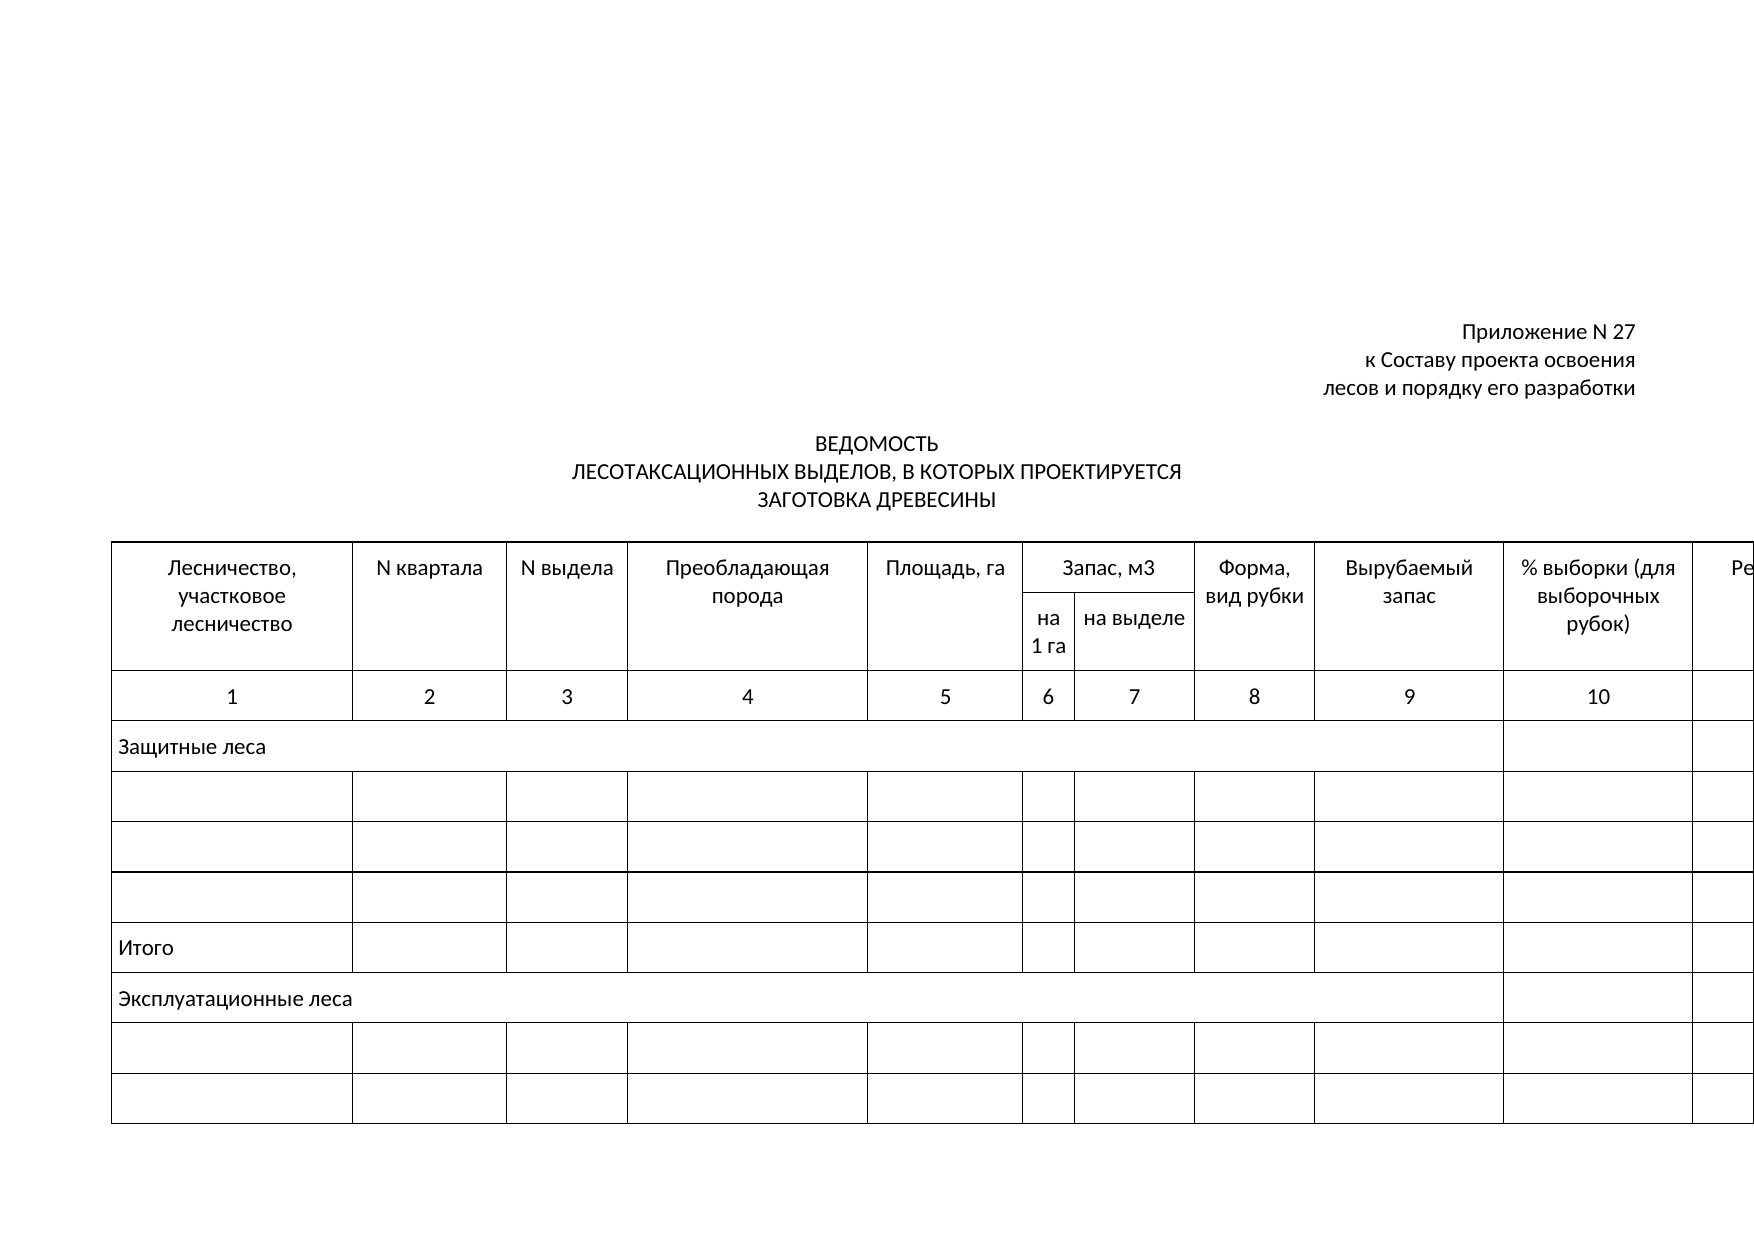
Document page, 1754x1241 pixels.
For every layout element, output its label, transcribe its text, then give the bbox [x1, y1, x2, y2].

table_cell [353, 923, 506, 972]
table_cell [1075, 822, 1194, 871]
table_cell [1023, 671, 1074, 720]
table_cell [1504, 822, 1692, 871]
text к Составу проекта освоения [118, 345, 1636, 373]
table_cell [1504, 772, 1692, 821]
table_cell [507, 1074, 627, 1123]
text лесов и порядку его разработки [118, 373, 1636, 401]
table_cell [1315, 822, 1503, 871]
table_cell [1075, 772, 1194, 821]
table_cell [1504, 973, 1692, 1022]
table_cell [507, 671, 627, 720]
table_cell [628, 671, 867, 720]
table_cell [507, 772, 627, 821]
text ЛЕСОТАКСАЦИОННЫХ ВЫДЕЛОВ, В КОТОРЫХ ПРОЕКТИРУЕТСЯ [118, 457, 1636, 485]
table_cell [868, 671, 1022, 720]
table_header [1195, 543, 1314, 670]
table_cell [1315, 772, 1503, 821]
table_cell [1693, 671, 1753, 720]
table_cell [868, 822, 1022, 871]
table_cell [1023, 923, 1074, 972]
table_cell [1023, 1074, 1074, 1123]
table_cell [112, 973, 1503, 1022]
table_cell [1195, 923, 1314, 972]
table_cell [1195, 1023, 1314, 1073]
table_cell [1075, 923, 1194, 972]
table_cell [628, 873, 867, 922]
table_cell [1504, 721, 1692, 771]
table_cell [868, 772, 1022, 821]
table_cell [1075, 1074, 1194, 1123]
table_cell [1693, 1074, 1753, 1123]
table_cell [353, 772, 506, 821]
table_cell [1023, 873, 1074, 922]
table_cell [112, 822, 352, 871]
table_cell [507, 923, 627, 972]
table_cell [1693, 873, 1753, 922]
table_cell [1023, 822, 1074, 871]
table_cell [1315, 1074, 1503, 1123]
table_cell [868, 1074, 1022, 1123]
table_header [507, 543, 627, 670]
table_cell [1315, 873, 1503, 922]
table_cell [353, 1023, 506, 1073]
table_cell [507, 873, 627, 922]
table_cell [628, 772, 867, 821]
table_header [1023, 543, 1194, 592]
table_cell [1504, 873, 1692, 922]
text Приложение N 27 [118, 317, 1636, 345]
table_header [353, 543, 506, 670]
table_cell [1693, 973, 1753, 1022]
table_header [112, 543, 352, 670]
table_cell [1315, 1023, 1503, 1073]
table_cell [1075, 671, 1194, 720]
text ВЕДОМОСТЬ [118, 429, 1636, 457]
text ЗАГОТОВКА ДРЕВЕСИНЫ [118, 485, 1636, 513]
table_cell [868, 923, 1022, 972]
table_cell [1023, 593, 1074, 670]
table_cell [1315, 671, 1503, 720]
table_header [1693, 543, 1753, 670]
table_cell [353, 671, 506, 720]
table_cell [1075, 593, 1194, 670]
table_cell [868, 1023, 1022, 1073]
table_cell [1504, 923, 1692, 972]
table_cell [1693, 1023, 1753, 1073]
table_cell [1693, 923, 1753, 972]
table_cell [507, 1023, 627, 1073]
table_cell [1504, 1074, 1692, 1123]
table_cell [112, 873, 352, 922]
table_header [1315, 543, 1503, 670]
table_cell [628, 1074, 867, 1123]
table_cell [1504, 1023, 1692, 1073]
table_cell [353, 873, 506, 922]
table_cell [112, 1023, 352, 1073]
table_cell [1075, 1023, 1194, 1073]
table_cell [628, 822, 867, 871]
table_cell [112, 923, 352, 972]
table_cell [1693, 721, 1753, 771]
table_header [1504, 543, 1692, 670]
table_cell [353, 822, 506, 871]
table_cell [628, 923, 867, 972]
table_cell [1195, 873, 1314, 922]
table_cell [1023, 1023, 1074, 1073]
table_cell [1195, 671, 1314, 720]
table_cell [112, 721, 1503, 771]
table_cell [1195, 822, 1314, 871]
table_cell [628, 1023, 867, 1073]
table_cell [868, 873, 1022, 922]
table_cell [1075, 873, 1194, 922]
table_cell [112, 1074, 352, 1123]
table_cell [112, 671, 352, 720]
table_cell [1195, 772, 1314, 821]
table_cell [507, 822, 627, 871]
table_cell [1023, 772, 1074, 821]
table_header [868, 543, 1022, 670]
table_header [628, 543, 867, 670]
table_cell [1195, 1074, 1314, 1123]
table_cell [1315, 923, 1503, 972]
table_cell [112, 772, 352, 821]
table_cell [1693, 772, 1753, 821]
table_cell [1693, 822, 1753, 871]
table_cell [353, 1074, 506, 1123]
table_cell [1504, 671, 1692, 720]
